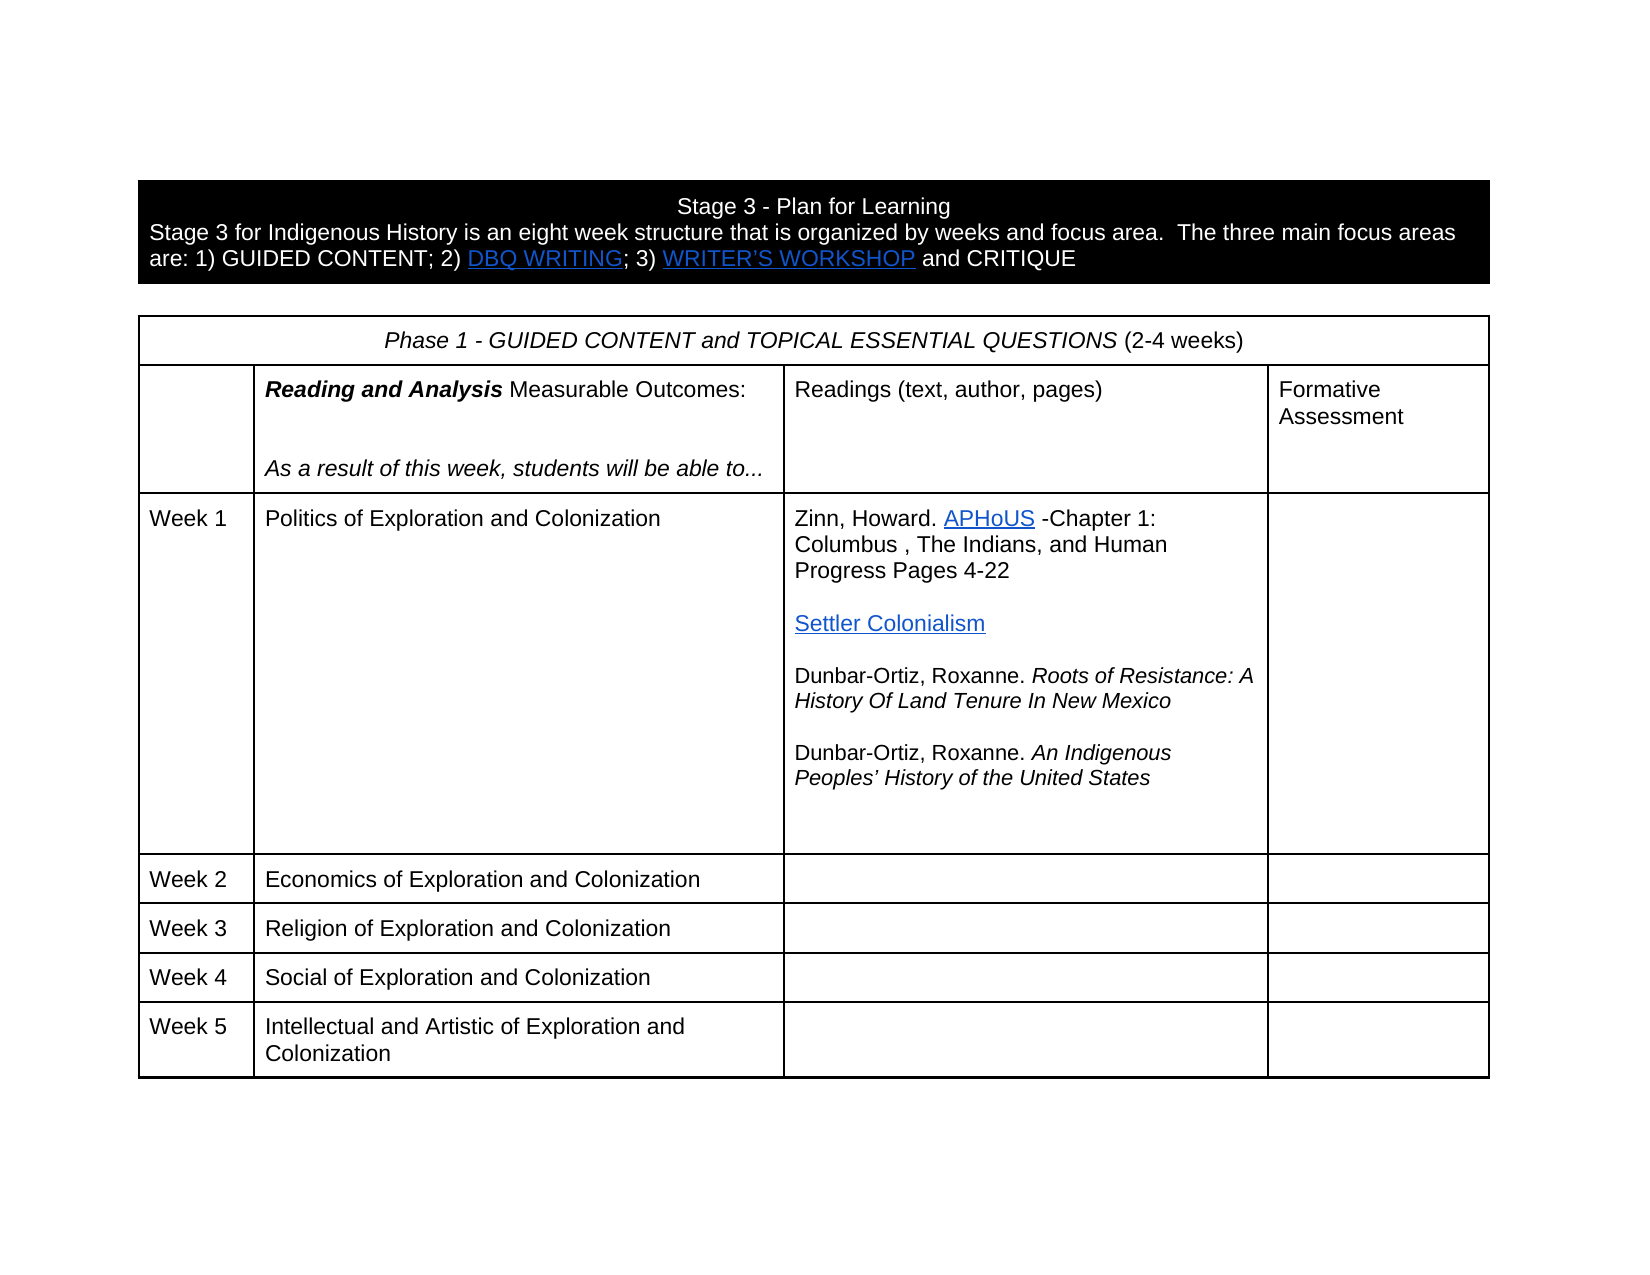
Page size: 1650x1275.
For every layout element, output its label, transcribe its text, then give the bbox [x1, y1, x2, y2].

table_cell Week 4 [140, 954, 253, 1001]
table_cell Social of Exploration and Colonization [255, 954, 783, 1001]
table_cell Week 3 [140, 904, 253, 952]
table_cell Week 5 [140, 1003, 253, 1076]
table_cell Reading and Analysis Measurable Outcomes: As a result of this week, students will be able to... [255, 366, 783, 492]
table_cell Readings (text, author, pages) [785, 366, 1267, 492]
table_cell [785, 855, 1267, 902]
table_cell [785, 954, 1267, 1001]
table_cell [1269, 1003, 1488, 1076]
table_cell [785, 904, 1267, 952]
table_cell Politics of Exploration and Colonization [255, 494, 783, 853]
table_header Stage 3 - Plan for Learning Stage 3 for Indigenous History is an eight week structure that is organized by weeks and focus area. The three main focus areas are: 1) GUIDED CONTENT; 2) DBQ WRITING; 3) WRITER’S WORKSHOP and CRITIQUE [140, 182, 1488, 282]
table_cell [1269, 855, 1488, 902]
table_header Phase 1 - GUIDED CONTENT and TOPICAL ESSENTIAL QUESTIONS (2-4 weeks) [140, 317, 1488, 364]
table_cell Week 1 [140, 494, 253, 853]
table_cell Zinn, Howard. APHoUS -Chapter 1: Columbus , The Indians, and Human Progress Pages 4-22 Settler Colonialism Dunbar-Ortiz, Roxanne. Roots of Resistance: A History Of Land Tenure In New Mexico Dunbar-Ortiz, Roxanne. An Indigenous Peoples’ History of the United States [785, 494, 1267, 853]
table_cell Intellectual and Artistic of Exploration and Colonization [255, 1003, 783, 1076]
table_cell Formative Assessment [1269, 366, 1488, 492]
table_cell Economics of Exploration and Colonization [255, 855, 783, 902]
table_cell [1269, 954, 1488, 1001]
table_cell [140, 366, 253, 492]
table_cell [1269, 904, 1488, 952]
table_cell Religion of Exploration and Colonization [255, 904, 783, 952]
table_cell [1269, 494, 1488, 853]
table_cell [785, 1003, 1267, 1076]
table_cell Week 2 [140, 855, 253, 902]
